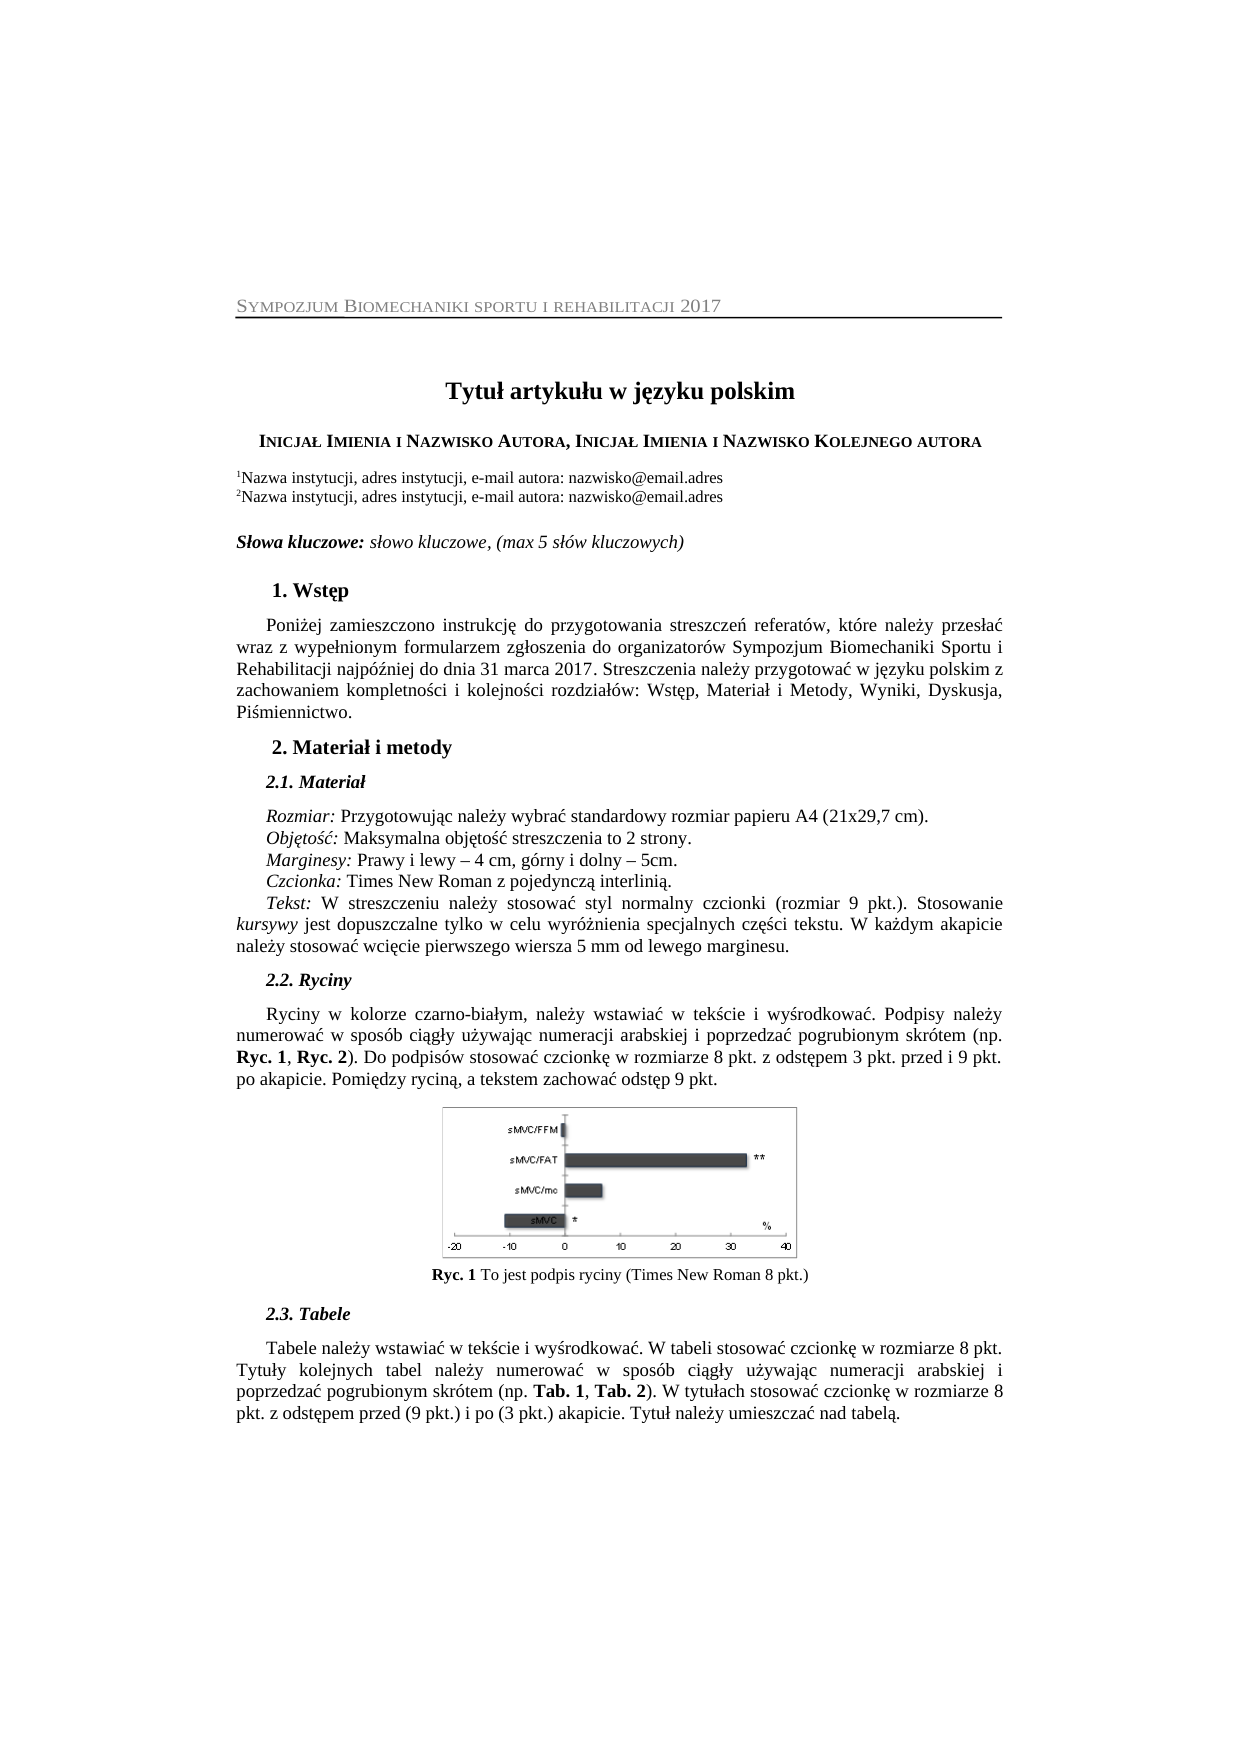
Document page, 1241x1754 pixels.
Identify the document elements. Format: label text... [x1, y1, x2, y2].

text Słowa kluczowe: słowo kluczowe, (max 5 słów kluczowych) [236, 531, 1004, 553]
text Rozmiar: Przygotowując należy wybrać standardowy rozmiar papieru A4 (21x29,7 cm). [236, 805, 1004, 827]
text 2.2. Ryciny [236, 969, 1004, 990]
text Marginesy: Prawy i lewy – 4 cm, górny i dolny – 5cm. [236, 848, 1004, 870]
text 2.1. Materiał [236, 771, 1004, 793]
text 1. Wstęp [236, 578, 1004, 602]
picture [442, 1107, 798, 1259]
text Ryciny w kolorze czarno-białym, należy wstawiać w tekście i wyśrodkować. Podpisy należy numerować w sposób ciągły używając numeracji arabskiej i poprzedzać pogrubionym skrótem (np. Ryc. 1, Ryc. 2). Do podpisów stosować czcionkę w rozmiarze 8 pkt. z odstępem 3 pkt. przed i 9 pkt. po akapicie. Pomiędzy ryciną, a tekstem zachować odstęp 9 pkt. [236, 1003, 1004, 1089]
text 2. Materiał i metody [236, 735, 1004, 759]
text 2.3. Tabele [236, 1303, 1004, 1324]
text Ryc. 1 To jest podpis ryciny (Times New Roman 8 pkt.) [236, 1265, 1004, 1284]
text Inicjał Imienia i Nazwisko Autora, Inicjał Imienia i Nazwisko Kolejnego autora [236, 430, 1004, 451]
text Czcionka: Times New Roman z pojedynczą interlinią. [236, 870, 1004, 892]
text 2Nazwa instytucji, adres instytucji, e-mail autora: nazwisko@email.adres [236, 487, 1004, 506]
text 1Nazwa instytucji, adres instytucji, e-mail autora: nazwisko@email.adres [236, 468, 1004, 487]
text Tekst: W streszczeniu należy stosować styl normalny czcionki (rozmiar 9 pkt.). Stosowanie kursywy jest dopuszczalne tylko w celu wyróżnienia specjalnych części tekstu. W każdym akapicie należy stosować wcięcie pierwszego wiersza 5 mm od lewego marginesu. [236, 892, 1004, 956]
text Tytuł artykułu w języku polskim [236, 376, 1004, 405]
text Tabele należy wstawiać w tekście i wyśrodkować. W tabeli stosować czcionkę w rozmiarze 8 pkt. Tytuły kolejnych tabel należy numerować w sposób ciągły używając numeracji arabskiej i poprzedzać pogrubionym skrótem (np. Tab. 1, Tab. 2). W tytułach stosować czcionkę w rozmiarze 8 pkt. z odstępem przed (9 pkt.) i po (3 pkt.) akapicie. Tytuł należy umieszczać nad tabelą. [236, 1337, 1004, 1423]
text Poniżej zamieszczono instrukcję do przygotowania streszczeń referatów, które należy przesłać wraz z wypełnionym formularzem zgłoszenia do organizatorów Sympozjum Biomechaniki Sportu i Rehabilitacji najpóźniej do dnia 31 marca 2017. Streszczenia należy przygotować w języku polskim z zachowaniem kompletności i kolejności rozdziałów: Wstęp, Materiał i Metody, Wyniki, Dyskusja, Piśmiennictwo. [236, 614, 1004, 722]
text Objętość: Maksymalna objętość streszczenia to 2 strony. [236, 827, 1004, 848]
